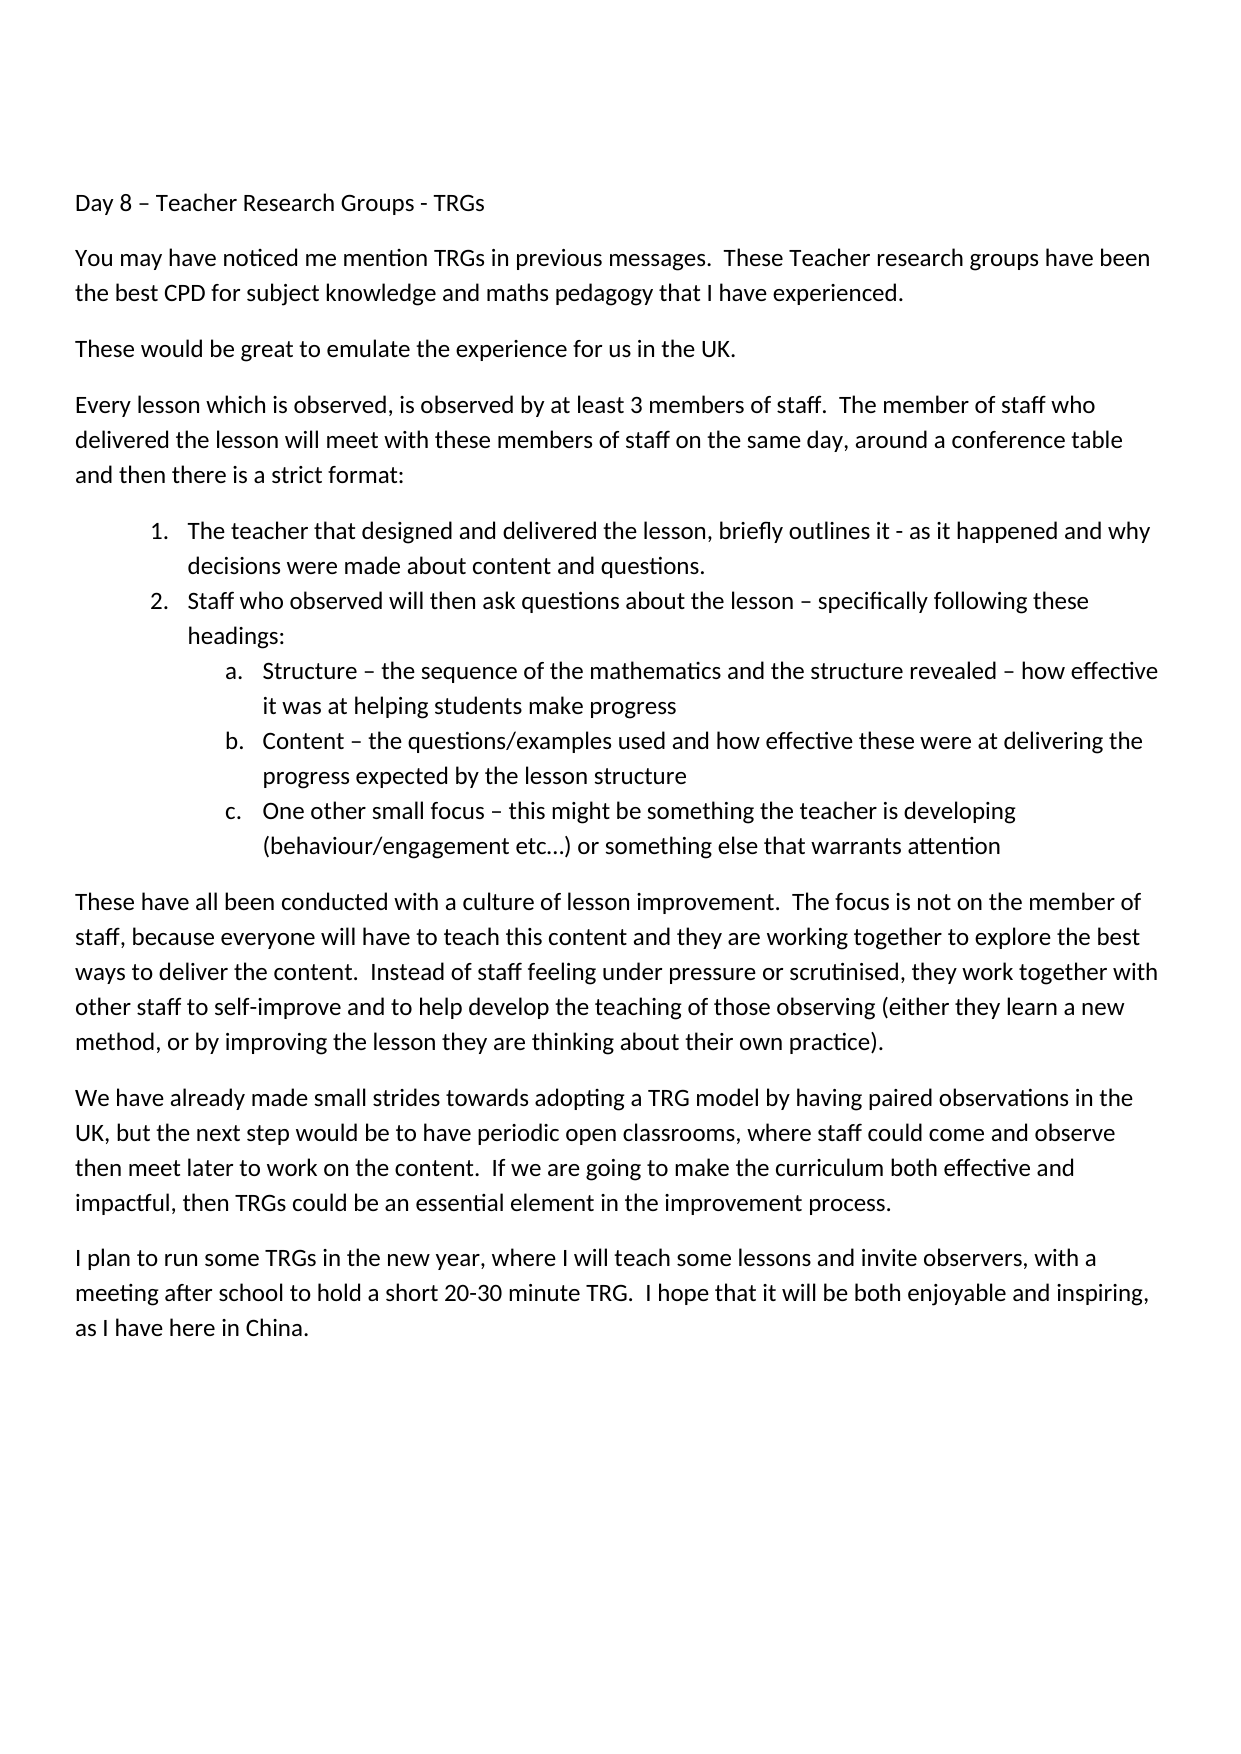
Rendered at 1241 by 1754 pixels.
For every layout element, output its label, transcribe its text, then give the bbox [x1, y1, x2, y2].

text I plan to run some TRGs in the new year, where I will teach some lessons and invite observers, with a meeting after school to hold a short 20-30 minute TRG. I hope that it will be both enjoyable and inspiring, as I have here in China. [75, 1242, 1165, 1343]
list Content – the questions/examples used and how effective these were at delivering the progress expected by the lesson structure [225, 725, 1165, 791]
list Staff who observed will then ask questions about the lesson – specifically following these headings: [150, 585, 1165, 651]
list One other small focus – this might be something the teacher is developing (behaviour/engagement etc…) or something else that warrants attention [225, 795, 1165, 861]
text Day 8 – Teacher Research Groups - TRGs [75, 187, 1165, 217]
text These have all been conducted with a culture of lesson improvement. The focus is not on the member of staff, because everyone will have to teach this content and they are working together to explore the best ways to deliver the content. Instead of staff feeling under pressure or scrutinised, they work together with other staff to self-improve and to help develop the teaching of those observing (either they learn a new method, or by improving the lesson they are thinking about their own practice). [75, 886, 1165, 1056]
text Every lesson which is observed, is observed by at least 3 members of staff. The member of staff who delivered the lesson will meet with these members of staff on the same day, around a conference table and then there is a strict format: [75, 389, 1165, 490]
list Structure – the sequence of the mathematics and the structure revealed – how effective it was at helping students make progress [225, 655, 1165, 721]
list The teacher that designed and delivered the lesson, briefly outlines it - as it happened and why decisions were made about content and questions. [150, 515, 1165, 581]
text These would be great to emulate the experience for us in the UK. [75, 333, 1165, 364]
text We have already made small strides towards adopting a TRG model by having paired observations in the UK, but the next step would be to have periodic open classrooms, where staff could come and observe then meet later to work on the content. If we are going to make the curriculum both effective and impactful, then TRGs could be an essential element in the improvement process. [75, 1082, 1165, 1217]
text You may have noticed me mention TRGs in previous messages. These Teacher research groups have been the best CPD for subject knowledge and maths pedagogy that I have experienced. [75, 242, 1165, 308]
